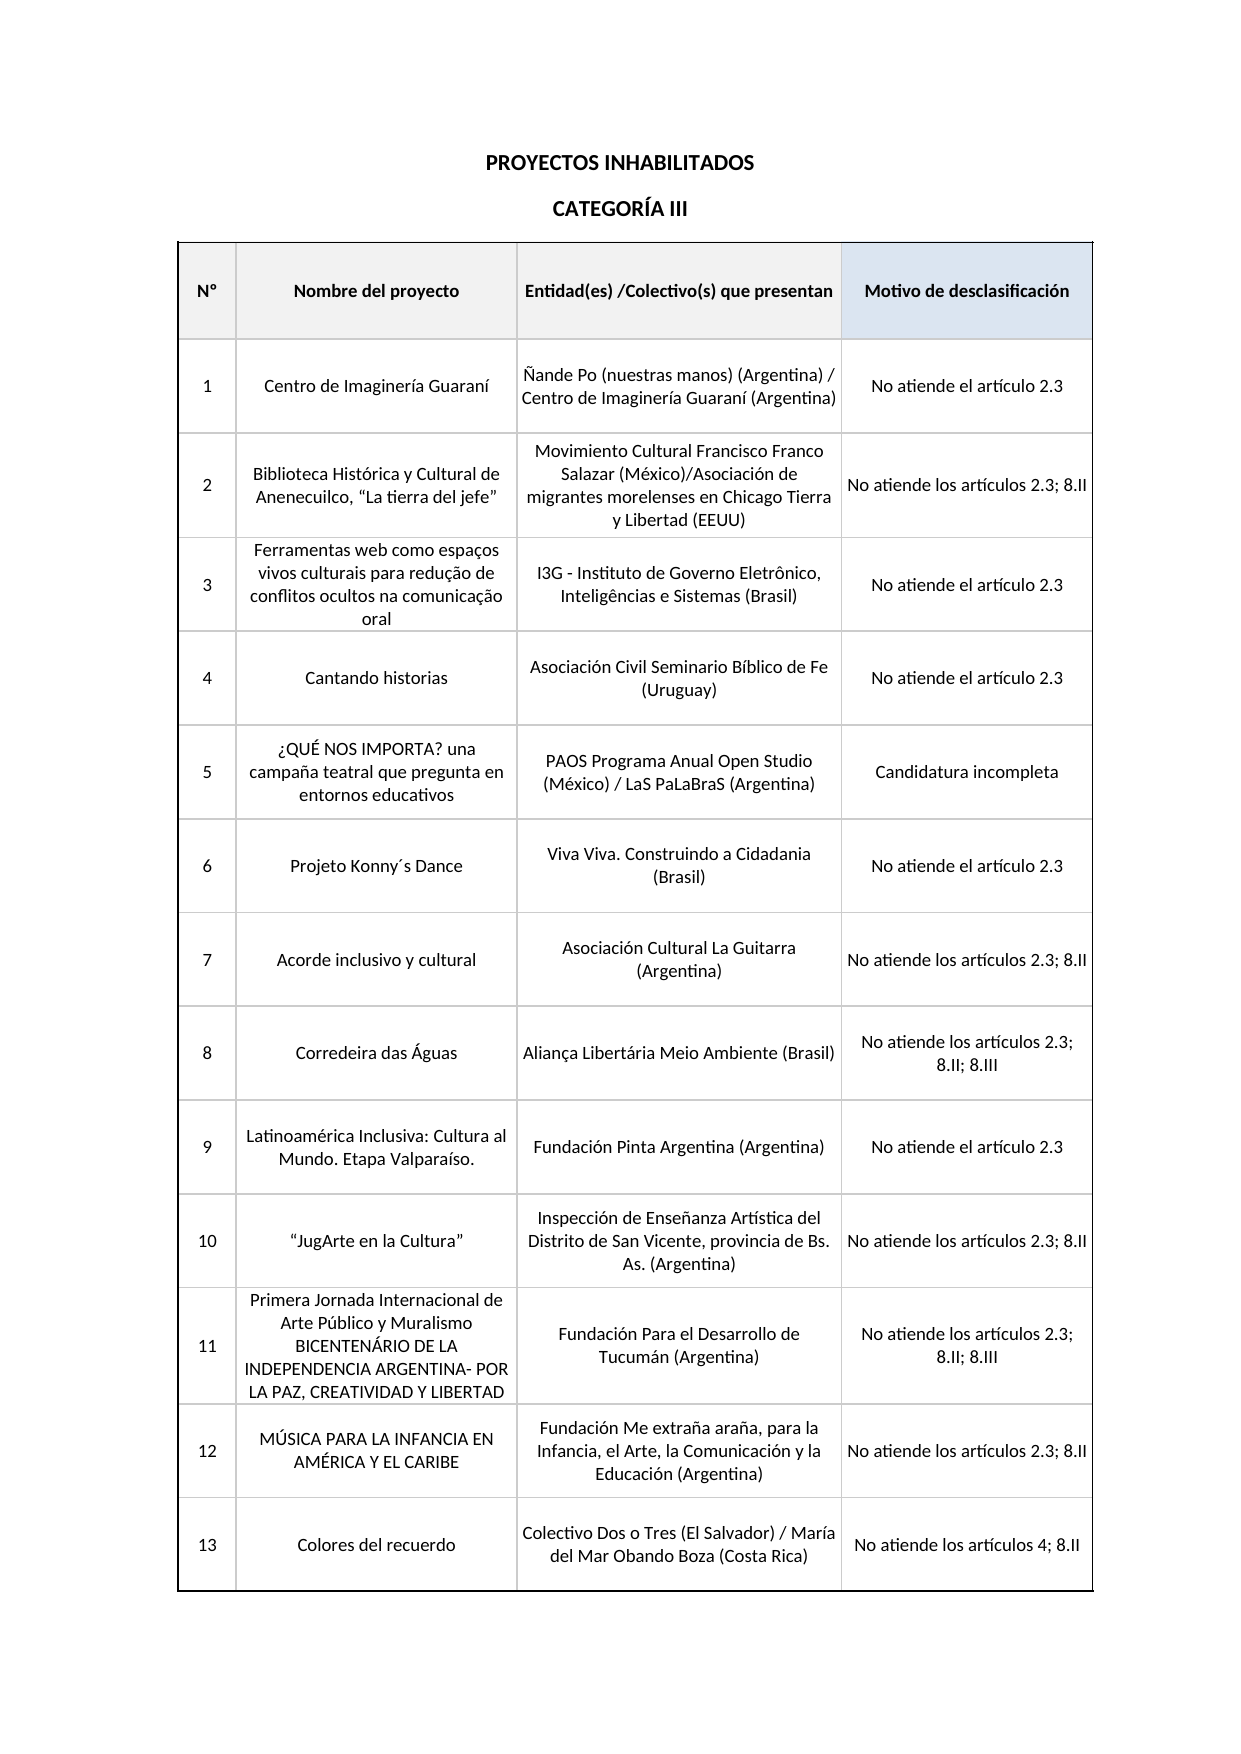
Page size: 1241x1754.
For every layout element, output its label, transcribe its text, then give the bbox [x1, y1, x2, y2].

table_cell Fundación Para el Desarrollo de Tucumán (Argentina) [518, 1288, 841, 1403]
table_cell Corredeira das Águas [237, 1007, 516, 1099]
table_header Entidad(es) /Colectivo(s) que presentan [518, 243, 841, 338]
table_cell Latinoamérica Inclusiva: Cultura al Mundo. Etapa Valparaíso. [237, 1101, 516, 1193]
table_cell Primera Jornada Internacional de Arte Público y Muralismo BICENTENÁRIO DE LA INDEPENDENCIA ARGENTINA- POR LA PAZ, CREATIVIDAD Y LIBERTAD [237, 1288, 516, 1403]
table_cell Fundación Pinta Argentina (Argentina) [518, 1101, 841, 1193]
table_cell Projeto Konny´s Dance [237, 820, 516, 912]
text CATEGORÍA III [177, 194, 1063, 222]
table_cell No atiende el artículo 2.3 [842, 538, 1092, 630]
table_cell Colores del recuerdo [237, 1498, 516, 1590]
table_cell No atiende los artículos 2.3; 8.II [842, 1405, 1092, 1497]
table_cell Ferramentas web como espaços vivos culturais para redução de conflitos ocultos na comunicação oral [237, 538, 516, 630]
table_cell I3G - Instituto de Governo Eletrônico, Inteligências e Sistemas (Brasil) [518, 538, 841, 630]
table_cell Acorde inclusivo y cultural [237, 913, 516, 1005]
table_cell No atiende el artículo 2.3 [842, 820, 1092, 912]
table_cell Cantando historias [237, 632, 516, 724]
table_cell Centro de Imaginería Guaraní [237, 340, 516, 432]
table_cell 7 [179, 913, 235, 1005]
table_cell No atiende los artículos 4; 8.II [842, 1498, 1092, 1590]
table_cell Biblioteca Histórica y Cultural de Anenecuilco, “La tierra del jefe” [237, 434, 516, 537]
table_cell MÚSICA PARA LA INFANCIA EN AMÉRICA Y EL CARIBE [237, 1405, 516, 1497]
table_cell 4 [179, 632, 235, 724]
table_header Nº [179, 243, 235, 338]
table_cell 1 [179, 340, 235, 432]
table_header Nombre del proyecto [237, 243, 516, 338]
table_cell Asociación Cultural La Guitarra (Argentina) [518, 913, 841, 1005]
table_cell Viva Viva. Construindo a Cidadania (Brasil) [518, 820, 841, 912]
table_cell Inspección de Enseñanza Artística del Distrito de San Vicente, provincia de Bs. As. (Argentina) [518, 1195, 841, 1287]
table_cell No atiende los artículos 2.3; 8.II [842, 1195, 1092, 1287]
table_cell 12 [179, 1405, 235, 1497]
table_cell No atiende los artículos 2.3; 8.II [842, 434, 1092, 537]
text PROYECTOS INHABILITADOS [177, 148, 1063, 176]
table_cell 5 [179, 726, 235, 818]
table_cell No atiende el artículo 2.3 [842, 340, 1092, 432]
table_cell Asociación Civil Seminario Bíblico de Fe (Uruguay) [518, 632, 841, 724]
table_cell Aliança Libertária Meio Ambiente (Brasil) [518, 1007, 841, 1099]
table_cell Colectivo Dos o Tres (El Salvador) / María del Mar Obando Boza (Costa Rica) [518, 1498, 841, 1590]
table_cell 2 [179, 434, 235, 537]
table_cell ¿QUÉ NOS IMPORTA? una campaña teatral que pregunta en entornos educativos [237, 726, 516, 818]
table_cell No atiende el artículo 2.3 [842, 632, 1092, 724]
table_cell “JugArte en la Cultura” [237, 1195, 516, 1287]
table_cell No atiende el artículo 2.3 [842, 1101, 1092, 1193]
table_cell Movimiento Cultural Francisco Franco Salazar (México)/Asociación de migrantes morelenses en Chicago Tierra y Libertad (EEUU) [518, 434, 841, 537]
table_cell 13 [179, 1498, 235, 1590]
table_cell No atiende los artículos 2.3; 8.II [842, 913, 1092, 1005]
table_cell Candidatura incompleta [842, 726, 1092, 818]
table_cell 3 [179, 538, 235, 630]
table_header Motivo de desclasificación [842, 243, 1092, 338]
table_cell No atiende los artículos 2.3; 8.II; 8.III [842, 1288, 1092, 1403]
table_cell No atiende los artículos 2.3; 8.II; 8.III [842, 1007, 1092, 1099]
table_cell 9 [179, 1101, 235, 1193]
table_cell Fundación Me extraña araña, para la Infancia, el Arte, la Comunicación y la Educación (Argentina) [518, 1405, 841, 1497]
table_cell 10 [179, 1195, 235, 1287]
table_cell 6 [179, 820, 235, 912]
table_cell 8 [179, 1007, 235, 1099]
table_cell PAOS Programa Anual Open Studio (México) / LaS PaLaBraS (Argentina) [518, 726, 841, 818]
table_cell 11 [179, 1288, 235, 1403]
table_cell Ñande Po (nuestras manos) (Argentina) / Centro de Imaginería Guaraní (Argentina) [518, 340, 841, 432]
